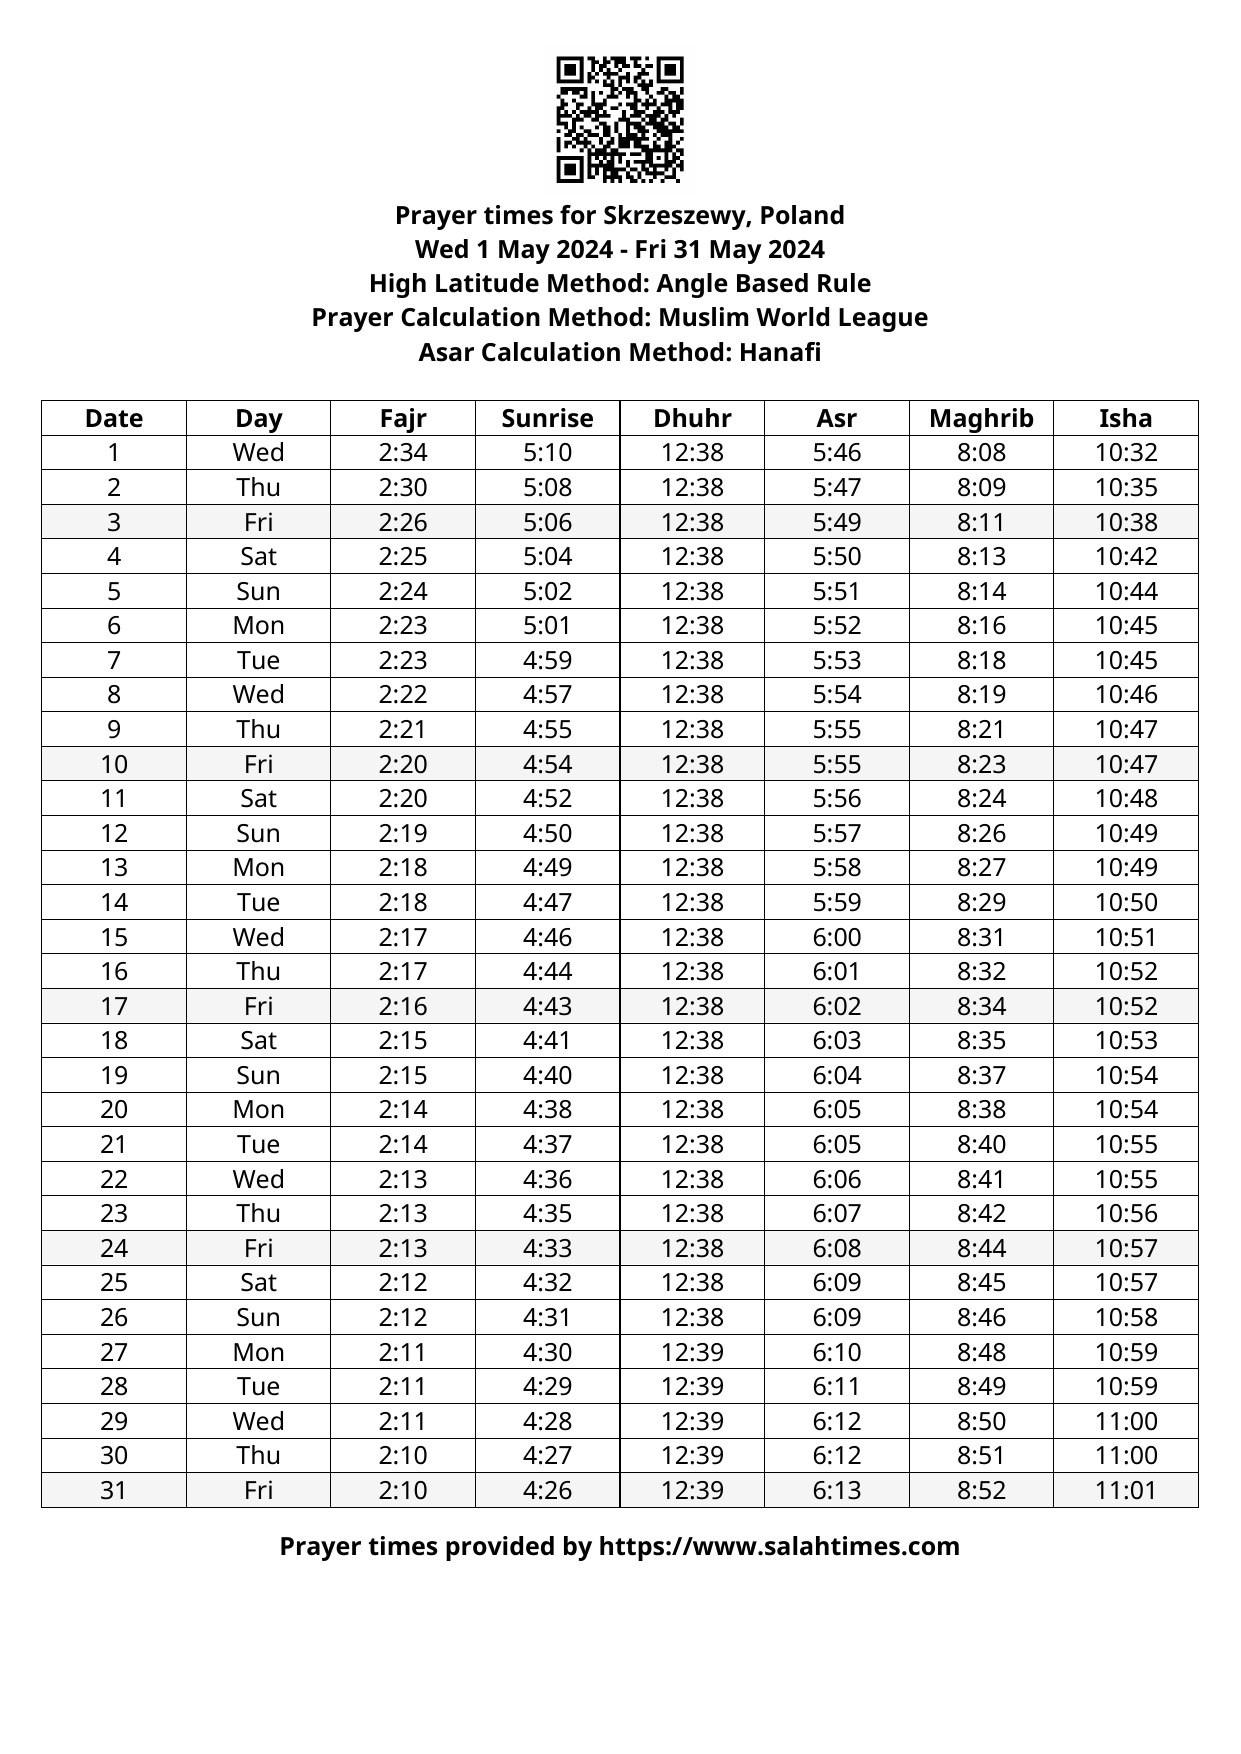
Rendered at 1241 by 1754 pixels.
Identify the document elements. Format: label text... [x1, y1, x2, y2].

table_cell 12:38 [621, 643, 764, 677]
table_cell 12:38 [621, 1231, 764, 1264]
table_cell 2:13 [331, 1162, 475, 1195]
table_cell 4:40 [476, 1058, 619, 1092]
table_cell 2:20 [331, 781, 475, 815]
table_cell 12:38 [621, 989, 764, 1022]
table_cell 10:54 [1054, 1093, 1198, 1126]
table_cell 2:30 [331, 470, 475, 504]
table_cell 8:32 [910, 954, 1053, 988]
table_cell 12 [42, 816, 186, 849]
table_cell 10:45 [1054, 643, 1198, 677]
table_cell 10:42 [1054, 539, 1198, 573]
table_cell 5:47 [765, 470, 909, 504]
table_cell 2:20 [331, 747, 475, 780]
table_cell 12:39 [621, 1439, 764, 1472]
table_cell 2:34 [331, 436, 475, 469]
table_cell 10:49 [1054, 851, 1198, 884]
table_cell 4:28 [476, 1404, 619, 1437]
table_cell 12:39 [621, 1335, 764, 1368]
table_cell 14 [42, 885, 186, 919]
table_cell 2:14 [331, 1093, 475, 1126]
table_cell 12:38 [621, 851, 764, 884]
table_cell Mon [187, 851, 330, 884]
table_cell 2:13 [331, 1231, 475, 1264]
table_cell 17 [42, 989, 186, 1022]
table_cell 8:40 [910, 1127, 1053, 1161]
text Prayer times provided by https://www.salahtimes.com [42, 1528, 1198, 1563]
table_header Asr [765, 401, 909, 434]
table_cell 2:11 [331, 1335, 475, 1368]
table_cell 6 [42, 609, 186, 642]
table_cell 8:18 [910, 643, 1053, 677]
table_cell 8:09 [910, 470, 1053, 504]
table_cell 8:37 [910, 1058, 1053, 1092]
table_cell 12:38 [621, 747, 764, 780]
table_cell 4 [42, 539, 186, 573]
table_cell 8:35 [910, 1024, 1053, 1057]
table_cell 2:19 [331, 816, 475, 849]
table_cell 8:24 [910, 781, 1053, 815]
table_cell 10:55 [1054, 1162, 1198, 1195]
table_cell 5:55 [765, 712, 909, 746]
table_cell 10:32 [1054, 436, 1198, 469]
table_cell 5:06 [476, 505, 619, 538]
table_cell 10:49 [1054, 816, 1198, 849]
table_cell 6:12 [765, 1404, 909, 1437]
table_cell 2:22 [331, 678, 475, 711]
table_cell 4:32 [476, 1266, 619, 1299]
table_cell Tue [187, 1369, 330, 1403]
table_cell Wed [187, 1404, 330, 1437]
table_cell 2:17 [331, 954, 475, 988]
table_cell 8:48 [910, 1335, 1053, 1368]
table_cell 4:37 [476, 1127, 619, 1161]
table_cell 8:16 [910, 609, 1053, 642]
table_cell 10:58 [1054, 1300, 1198, 1334]
table_cell 4:57 [476, 678, 619, 711]
table_cell 10:57 [1054, 1231, 1198, 1264]
table_cell Mon [187, 609, 330, 642]
table_cell 5:52 [765, 609, 909, 642]
table_cell 10:52 [1054, 989, 1198, 1022]
table_cell 3 [42, 505, 186, 538]
table_cell 10:38 [1054, 505, 1198, 538]
table_cell 12:38 [621, 712, 764, 746]
table_cell 8:29 [910, 885, 1053, 919]
table_cell 21 [42, 1127, 186, 1161]
table_cell 6:08 [765, 1231, 909, 1264]
table_cell 15 [42, 920, 186, 953]
table_cell 11 [42, 781, 186, 815]
table_cell Sun [187, 816, 330, 849]
table_cell 10 [42, 747, 186, 780]
table_cell Sun [187, 1300, 330, 1334]
table_cell 2:25 [331, 539, 475, 573]
table_cell Sat [187, 781, 330, 815]
table_cell 4:46 [476, 920, 619, 953]
table_cell 6:03 [765, 1024, 909, 1057]
text Wed 1 May 2024 - Fri 31 May 2024 [42, 232, 1198, 266]
table_cell 4:43 [476, 989, 619, 1022]
table_cell 5:10 [476, 436, 619, 469]
table_cell 5:02 [476, 574, 619, 607]
table_header Isha [1054, 401, 1198, 434]
table_cell 6:04 [765, 1058, 909, 1092]
table_cell 10:54 [1054, 1058, 1198, 1092]
table_cell 4:59 [476, 643, 619, 677]
table_cell 6:05 [765, 1127, 909, 1161]
table_cell 12:38 [621, 781, 764, 815]
table_cell 12:38 [621, 1300, 764, 1334]
table_cell 10:59 [1054, 1335, 1198, 1368]
table_cell Wed [187, 1162, 330, 1195]
table_cell 8:41 [910, 1162, 1053, 1195]
table_cell 10:52 [1054, 954, 1198, 988]
table_cell Wed [187, 436, 330, 469]
table_cell 12:38 [621, 539, 764, 573]
table_header Date [42, 401, 186, 434]
table_cell 2:26 [331, 505, 475, 538]
table_cell 10:53 [1054, 1024, 1198, 1057]
table_cell 2:15 [331, 1024, 475, 1057]
table_cell Mon [187, 1093, 330, 1126]
table_cell 18 [42, 1024, 186, 1057]
table_cell 8:27 [910, 851, 1053, 884]
table_cell 2:13 [331, 1196, 475, 1230]
table_cell 19 [42, 1058, 186, 1092]
table_cell 4:33 [476, 1231, 619, 1264]
table_cell 8:50 [910, 1404, 1053, 1437]
table_cell 4:36 [476, 1162, 619, 1195]
table_cell 4:29 [476, 1369, 619, 1403]
table_cell 2:11 [331, 1369, 475, 1403]
table_cell 10:56 [1054, 1196, 1198, 1230]
table_cell 10:46 [1054, 678, 1198, 711]
table_cell 8:34 [910, 989, 1053, 1022]
table_header Maghrib [910, 401, 1053, 434]
table_cell Tue [187, 1127, 330, 1161]
table_cell Thu [187, 712, 330, 746]
table_cell 4:38 [476, 1093, 619, 1126]
table_cell 6:11 [765, 1369, 909, 1403]
table_cell 5:59 [765, 885, 909, 919]
table_header Fajr [331, 401, 475, 434]
table_cell 2:18 [331, 885, 475, 919]
table_cell 7 [42, 643, 186, 677]
table_cell 25 [42, 1266, 186, 1299]
table_cell 6:05 [765, 1093, 909, 1126]
table_cell 12:38 [621, 678, 764, 711]
table_cell 2 [42, 470, 186, 504]
text Prayer Calculation Method: Muslim World League [42, 300, 1198, 334]
table_cell 5 [42, 574, 186, 607]
table_cell 9 [42, 712, 186, 746]
table_cell 12:38 [621, 1266, 764, 1299]
table_cell 12:38 [621, 1127, 764, 1161]
table_cell Fri [187, 1473, 330, 1507]
table_cell 4:47 [476, 885, 619, 919]
table_cell 12:38 [621, 574, 764, 607]
table_cell 2:11 [331, 1404, 475, 1437]
picture [542, 41, 699, 198]
table_cell 5:56 [765, 781, 909, 815]
table_cell Tue [187, 885, 330, 919]
table_cell 11:00 [1054, 1404, 1198, 1437]
table_cell 10:55 [1054, 1127, 1198, 1161]
table_cell 5:55 [765, 747, 909, 780]
table_cell 4:44 [476, 954, 619, 988]
table_cell 10:50 [1054, 885, 1198, 919]
table_cell 8:49 [910, 1369, 1053, 1403]
table_cell Sat [187, 539, 330, 573]
table_cell 2:23 [331, 643, 475, 677]
table_cell 12:38 [621, 885, 764, 919]
table_cell 4:35 [476, 1196, 619, 1230]
text High Latitude Method: Angle Based Rule [42, 266, 1198, 300]
table_cell 10:59 [1054, 1369, 1198, 1403]
table_cell Tue [187, 643, 330, 677]
table_cell 10:44 [1054, 574, 1198, 607]
table_header Day [187, 401, 330, 434]
table_cell 6:13 [765, 1473, 909, 1507]
table_cell 2:10 [331, 1439, 475, 1472]
table_cell 8:19 [910, 678, 1053, 711]
table_cell 4:31 [476, 1300, 619, 1334]
table_cell 8:31 [910, 920, 1053, 953]
table_cell 10:51 [1054, 920, 1198, 953]
table_cell 2:23 [331, 609, 475, 642]
table_cell 13 [42, 851, 186, 884]
table_cell Fri [187, 505, 330, 538]
table_cell 4:54 [476, 747, 619, 780]
table_cell 5:53 [765, 643, 909, 677]
table_cell 8:38 [910, 1093, 1053, 1126]
table_cell 6:06 [765, 1162, 909, 1195]
table_cell 10:35 [1054, 470, 1198, 504]
table_cell 4:52 [476, 781, 619, 815]
table_cell Fri [187, 747, 330, 780]
table_cell 26 [42, 1300, 186, 1334]
table_cell 28 [42, 1369, 186, 1403]
table_cell 10:47 [1054, 712, 1198, 746]
table_cell 12:38 [621, 609, 764, 642]
table_cell 12:39 [621, 1404, 764, 1437]
table_cell 12:38 [621, 920, 764, 953]
table_cell 29 [42, 1404, 186, 1437]
table_cell 2:14 [331, 1127, 475, 1161]
table_cell 4:55 [476, 712, 619, 746]
table_cell 1 [42, 436, 186, 469]
table_cell 4:27 [476, 1439, 619, 1472]
table_cell 6:09 [765, 1300, 909, 1334]
table_cell 12:38 [621, 1024, 764, 1057]
table_cell Thu [187, 1439, 330, 1472]
table_cell 12:38 [621, 1093, 764, 1126]
table_cell 5:01 [476, 609, 619, 642]
table_cell 5:58 [765, 851, 909, 884]
table_cell 4:41 [476, 1024, 619, 1057]
table_cell 6:07 [765, 1196, 909, 1230]
table_cell 12:39 [621, 1369, 764, 1403]
table_header Sunrise [476, 401, 619, 434]
table_cell 12:38 [621, 1196, 764, 1230]
text Prayer times for Skrzeszewy, Poland [42, 198, 1198, 232]
table_cell 11:01 [1054, 1473, 1198, 1507]
table_cell 16 [42, 954, 186, 988]
table_cell 10:57 [1054, 1266, 1198, 1299]
table_cell 12:39 [621, 1473, 764, 1507]
table_cell 2:21 [331, 712, 475, 746]
table_cell 12:38 [621, 470, 764, 504]
table_cell 4:49 [476, 851, 619, 884]
table_cell 4:26 [476, 1473, 619, 1507]
table_cell 2:10 [331, 1473, 475, 1507]
table_cell Sun [187, 574, 330, 607]
table_cell 8:21 [910, 712, 1053, 746]
table_cell 6:12 [765, 1439, 909, 1472]
table_cell 22 [42, 1162, 186, 1195]
table_cell 12:38 [621, 1058, 764, 1092]
table_cell 8:51 [910, 1439, 1053, 1472]
table_cell 2:18 [331, 851, 475, 884]
table_cell 8:13 [910, 539, 1053, 573]
table_cell 12:38 [621, 505, 764, 538]
table_cell 5:04 [476, 539, 619, 573]
table_cell 5:49 [765, 505, 909, 538]
table_cell 8:45 [910, 1266, 1053, 1299]
table_cell 8:11 [910, 505, 1053, 538]
table_header Dhuhr [621, 401, 764, 434]
table_cell Sat [187, 1024, 330, 1057]
table_cell Thu [187, 954, 330, 988]
table_cell 12:38 [621, 816, 764, 849]
table_cell 8:23 [910, 747, 1053, 780]
table_cell 5:50 [765, 539, 909, 573]
table_cell 12:38 [621, 1162, 764, 1195]
table_cell Fri [187, 989, 330, 1022]
table_cell 8:44 [910, 1231, 1053, 1264]
table_cell 2:17 [331, 920, 475, 953]
table_cell 6:01 [765, 954, 909, 988]
table_cell 20 [42, 1093, 186, 1126]
table_cell 4:30 [476, 1335, 619, 1368]
table_cell 2:16 [331, 989, 475, 1022]
table_cell 10:47 [1054, 747, 1198, 780]
table_cell 23 [42, 1196, 186, 1230]
table_cell Sun [187, 1058, 330, 1092]
table_cell 6:02 [765, 989, 909, 1022]
table_cell 2:15 [331, 1058, 475, 1092]
table_cell 10:48 [1054, 781, 1198, 815]
table_cell 2:24 [331, 574, 475, 607]
table_cell 8:08 [910, 436, 1053, 469]
table_cell 6:00 [765, 920, 909, 953]
table_cell 6:10 [765, 1335, 909, 1368]
table_cell 5:54 [765, 678, 909, 711]
table_cell 12:38 [621, 436, 764, 469]
table_cell 6:09 [765, 1266, 909, 1299]
table_cell Thu [187, 1196, 330, 1230]
table_cell Fri [187, 1231, 330, 1264]
table_cell 8:52 [910, 1473, 1053, 1507]
table_cell 30 [42, 1439, 186, 1472]
table_cell 31 [42, 1473, 186, 1507]
table_cell 8:42 [910, 1196, 1053, 1230]
table_cell 8 [42, 678, 186, 711]
table_cell 8:46 [910, 1300, 1053, 1334]
table_cell 10:45 [1054, 609, 1198, 642]
text Asar Calculation Method: Hanafi [42, 334, 1198, 368]
table_cell 24 [42, 1231, 186, 1264]
table_cell Mon [187, 1335, 330, 1368]
table_cell 2:12 [331, 1266, 475, 1299]
table_cell 12:38 [621, 954, 764, 988]
table_cell Sat [187, 1266, 330, 1299]
table_cell 27 [42, 1335, 186, 1368]
table_cell 2:12 [331, 1300, 475, 1334]
table_cell 4:50 [476, 816, 619, 849]
table_cell Wed [187, 920, 330, 953]
table_cell 8:26 [910, 816, 1053, 849]
table_cell 5:46 [765, 436, 909, 469]
table_cell 11:00 [1054, 1439, 1198, 1472]
table_cell 5:51 [765, 574, 909, 607]
table_cell 5:08 [476, 470, 619, 504]
table_cell 8:14 [910, 574, 1053, 607]
table_cell Thu [187, 470, 330, 504]
table_cell Wed [187, 678, 330, 711]
table_cell 5:57 [765, 816, 909, 849]
